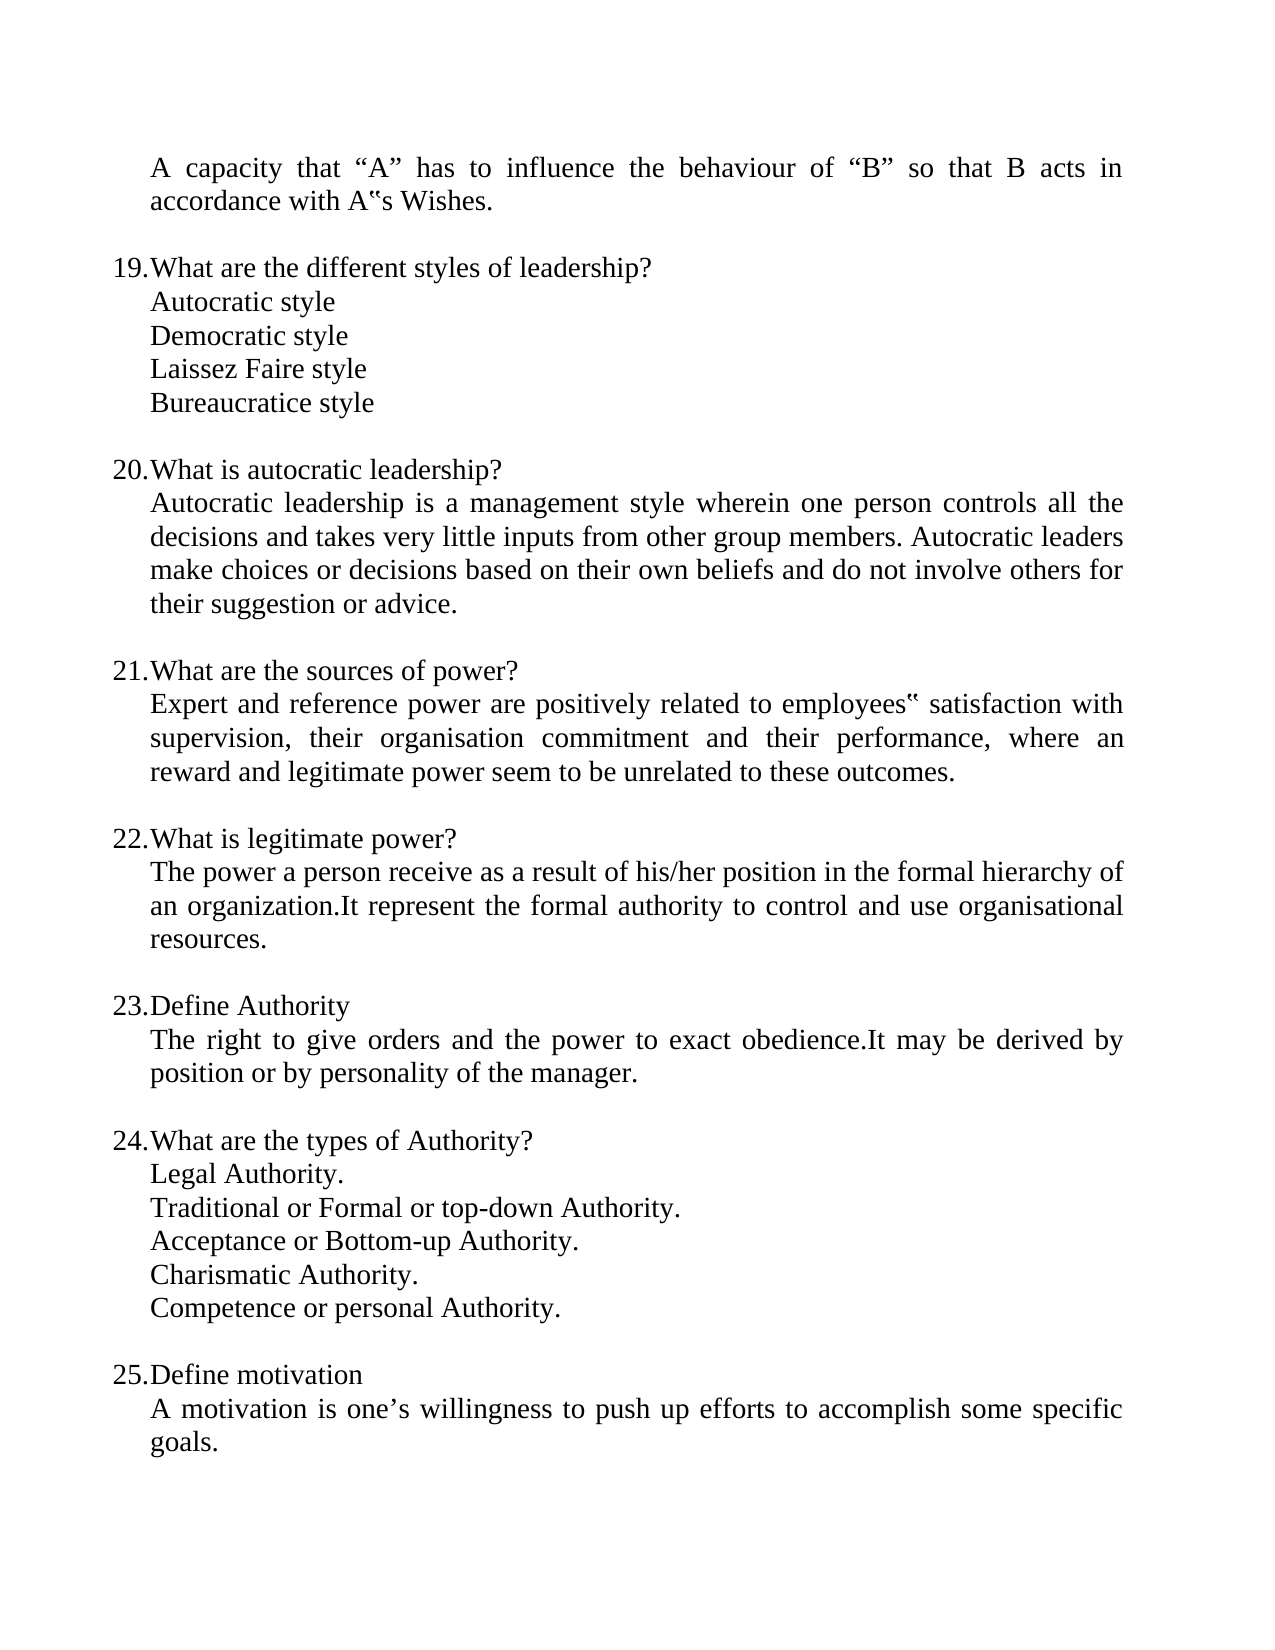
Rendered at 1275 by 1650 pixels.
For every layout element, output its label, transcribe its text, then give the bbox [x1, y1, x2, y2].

list What are the types of Authority? [112, 1123, 1125, 1156]
text A motivation is one’s willingness to push up efforts to accomplish some specific goals. [150, 1391, 1125, 1458]
text Autocratic style [150, 284, 1125, 318]
text Autocratic leadership is a management style wherein one person controls all the decisions and takes very little inputs from other group members. Autocratic leaders make choices or decisions based on their own beliefs and do not involve others for their suggestion or advice. [150, 485, 1125, 619]
text Competence or personal Authority. [150, 1290, 1125, 1324]
text Charismatic Authority. [150, 1257, 1125, 1290]
text The power a person receive as a result of his/her position in the formal hierarchy of an organization.It represent the formal authority to control and use organisational resources. [150, 854, 1125, 955]
text Bureaucratice style [150, 385, 1125, 418]
text Democratic style [150, 318, 1125, 351]
list What is autocratic leadership? [112, 452, 1125, 485]
text Acceptance or Bottom-up Authority. [150, 1223, 1125, 1257]
list What are the different styles of leadership? [112, 251, 1125, 284]
list What is legitimate power? [112, 821, 1125, 854]
text Expert and reference power are positively related to employees‟ satisfaction with supervision, their organisation commitment and their performance, where an reward and legitimate power seem to be unrelated to these outcomes. [150, 687, 1125, 787]
list What are the sources of power? [112, 653, 1125, 687]
text The right to give orders and the power to exact obedience.It may be derived by position or by personality of the manager. [150, 1022, 1125, 1089]
list Define Authority [112, 988, 1125, 1022]
text Legal Authority. [150, 1156, 1125, 1190]
text Traditional or Formal or top-down Authority. [150, 1190, 1125, 1223]
list Define motivation [112, 1357, 1125, 1391]
text A capacity that “A” has to influence the behaviour of “B” so that B acts in accordance with A‟s Wishes. [150, 150, 1125, 217]
text Laissez Faire style [150, 351, 1125, 385]
